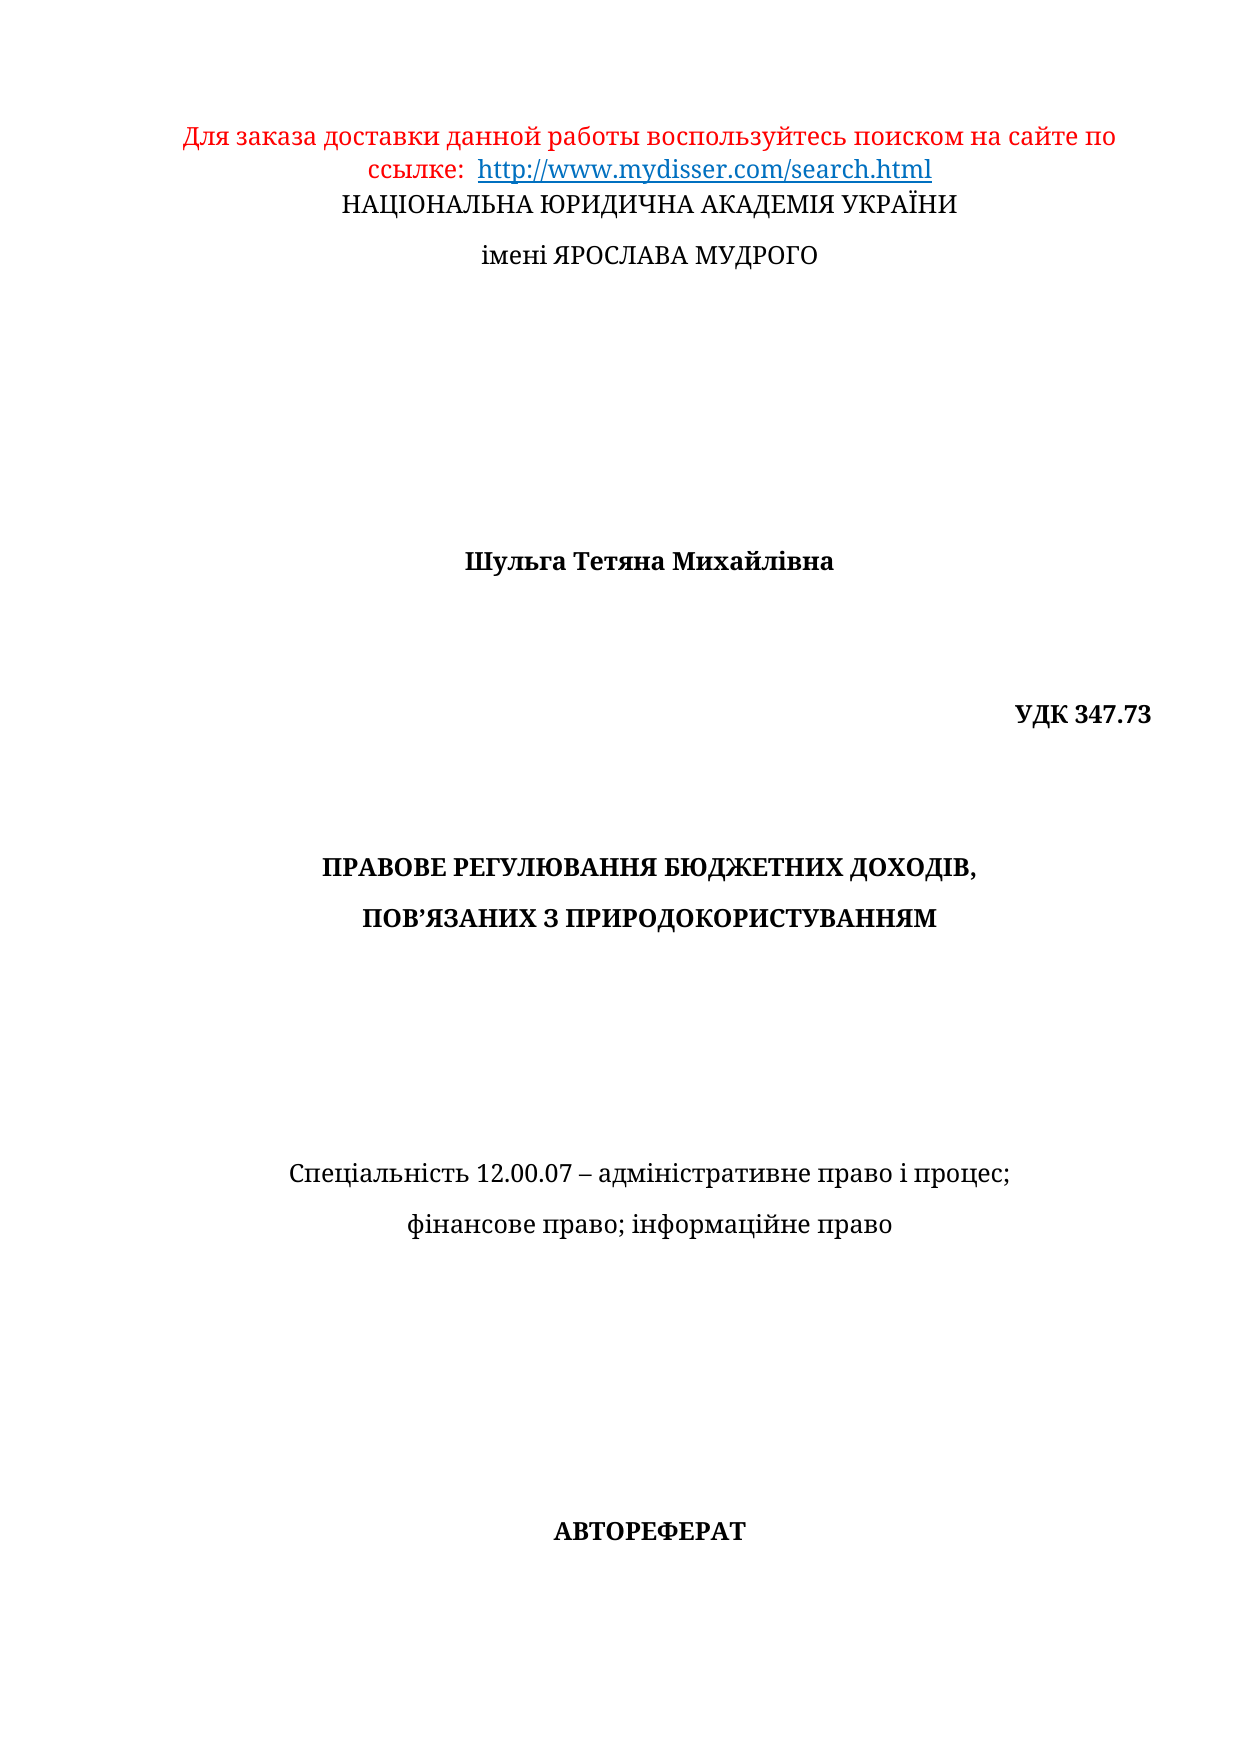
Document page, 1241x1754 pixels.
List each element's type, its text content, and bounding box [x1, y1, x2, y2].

text АВТОРЕФЕРАТ [148, 1513, 1152, 1547]
text Спеціальність 12.00.07 – адміністративне право і процес; [148, 1156, 1152, 1190]
text імені ЯРОСЛАВА МУДРОГО [148, 237, 1152, 271]
text Шульга Тетяна Михайлівна [148, 543, 1152, 578]
text ПРАВОВЕ РЕГУЛЮВАННЯ БЮДЖЕТНИХ ДОХОДІВ, [148, 850, 1152, 884]
text Для заказа доставки данной работы воспользуйтесь поиском на сайте по ссылке: http://www.mydisser.com/search.html [148, 118, 1152, 186]
text НАЦІОНАЛЬНА ЮРИДИЧНА АКАДЕМІЯ УКРАЇНИ [148, 186, 1152, 220]
text УДК 347.73 [148, 697, 1152, 731]
text фінансове право; інформаційне право [148, 1207, 1152, 1241]
text ПОВ’ЯЗАНИХ З ПРИРОДОКОРИСТУВАННЯМ [148, 901, 1152, 935]
